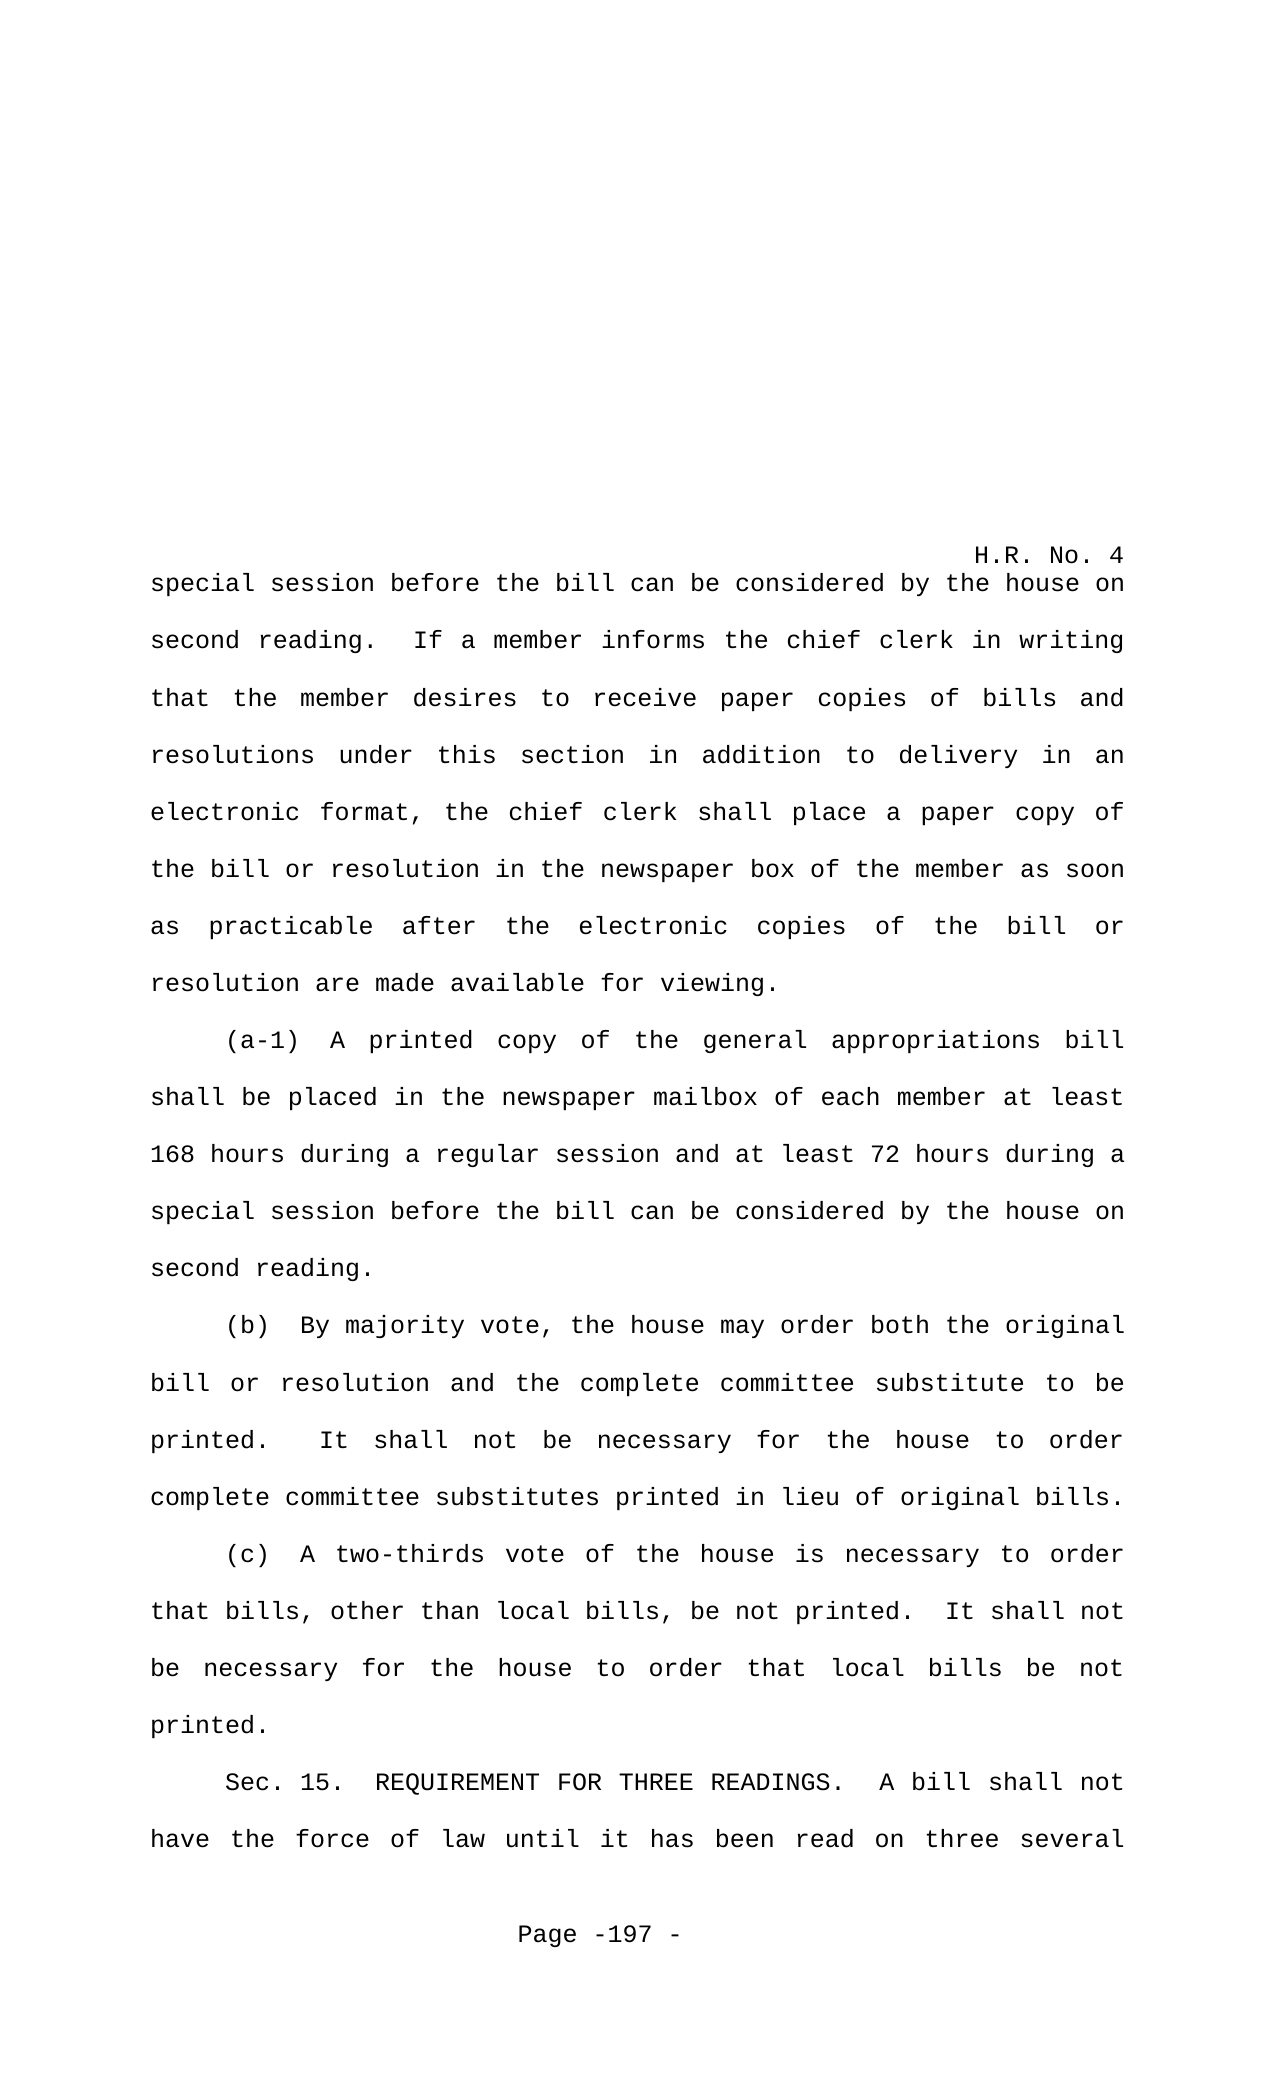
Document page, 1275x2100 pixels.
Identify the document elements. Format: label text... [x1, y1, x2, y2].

text (a-1) A printed copy of the general appropriations bill shall be placed in the newspaper mailbox of each member at least 168 hours during a regular session and at least 72 hours during a special session before the bill can be considered by the house on second reading. [150, 1027, 1125, 1284]
text (c) A two-thirds vote of the house is necessary to order that bills, other than local bills, be not printed. It shall not be necessary for the house to order that local bills be not printed. [150, 1541, 1125, 1741]
text (b) By majority vote, the house may order both the original bill or resolution and the complete committee substitute to be printed. It shall not be necessary for the house to order complete committee substitutes printed in lieu of original bills. [150, 1313, 1125, 1513]
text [150, 1769, 1125, 1855]
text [150, 571, 1125, 999]
